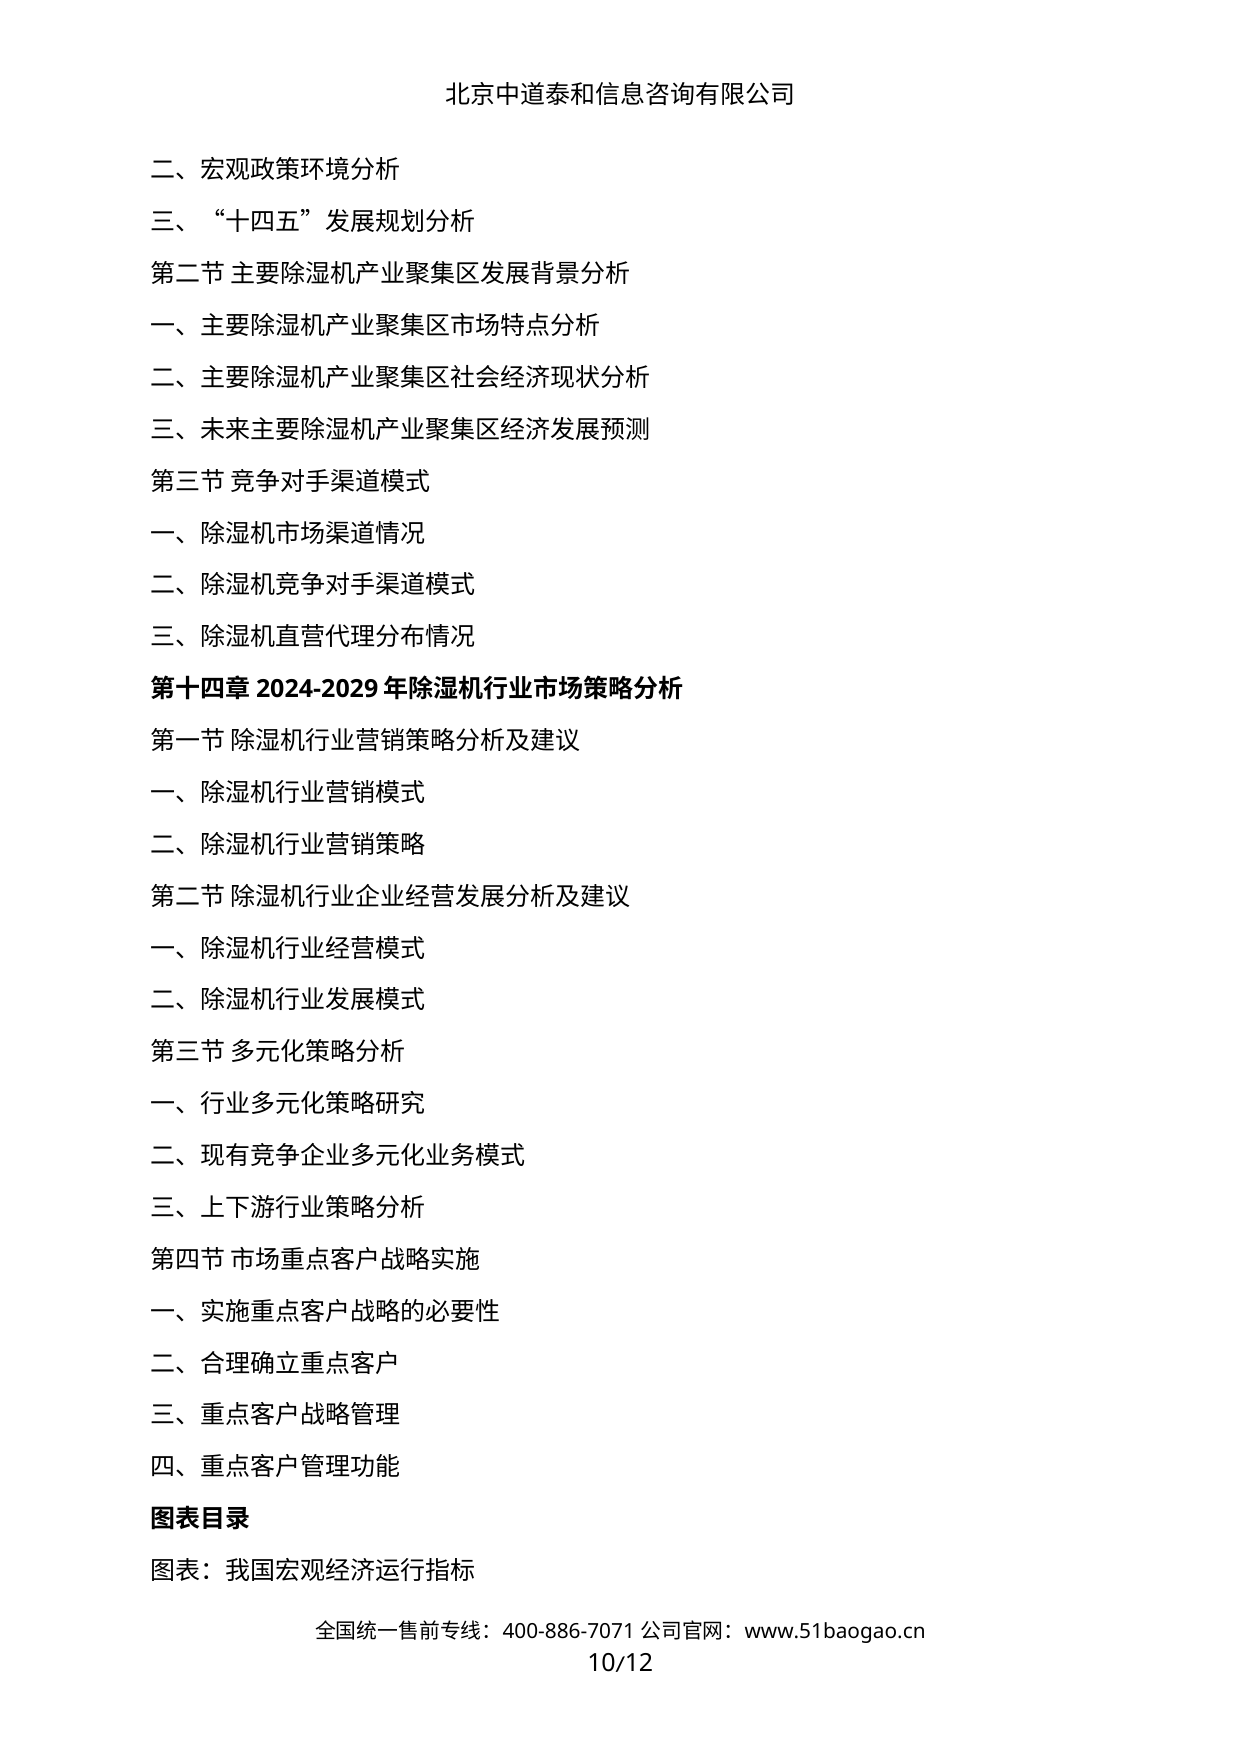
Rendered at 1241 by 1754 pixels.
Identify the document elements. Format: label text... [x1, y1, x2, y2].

text 一、除湿机市场渠道情况 [150, 513, 1090, 549]
text 四、重点客户管理功能 [150, 1447, 1090, 1483]
text 第二节 除湿机行业企业经营发展分析及建议 [150, 876, 1090, 912]
text 二、现有竞争企业多元化业务模式 [150, 1136, 1090, 1172]
text 三、上下游行业策略分析 [150, 1187, 1090, 1224]
text 二、除湿机行业发展模式 [150, 980, 1090, 1016]
text 图表：我国宏观经济运行指标 [150, 1551, 1090, 1587]
text 一、行业多元化策略研究 [150, 1084, 1090, 1120]
text 一、实施重点客户战略的必要性 [150, 1291, 1090, 1327]
text 二、合理确立重点客户 [150, 1343, 1090, 1379]
text 二、主要除湿机产业聚集区社会经济现状分析 [150, 357, 1090, 394]
text 三、未来主要除湿机产业聚集区经济发展预测 [150, 409, 1090, 446]
text 一、主要除湿机产业聚集区市场特点分析 [150, 306, 1090, 342]
text 三、除湿机直营代理分布情况 [150, 617, 1090, 653]
text 第二节 主要除湿机产业聚集区发展背景分析 [150, 254, 1090, 290]
text 一、除湿机行业经营模式 [150, 928, 1090, 964]
text 二、宏观政策环境分析 [150, 150, 1090, 186]
text 第三节 竞争对手渠道模式 [150, 461, 1090, 497]
text 一、除湿机行业营销模式 [150, 772, 1090, 809]
text 三、“十四五”发展规划分析 [150, 202, 1090, 238]
text 第四节 市场重点客户战略实施 [150, 1239, 1090, 1276]
text 二、除湿机竞争对手渠道模式 [150, 565, 1090, 601]
text 第三节 多元化策略分析 [150, 1032, 1090, 1068]
text 图表目录 [150, 1499, 1090, 1535]
text 第一节 除湿机行业营销策略分析及建议 [150, 721, 1090, 757]
text 二、除湿机行业营销策略 [150, 824, 1090, 861]
text 三、重点客户战略管理 [150, 1395, 1090, 1431]
text 第十四章 2024-2029年除湿机行业市场策略分析 [150, 669, 1090, 705]
